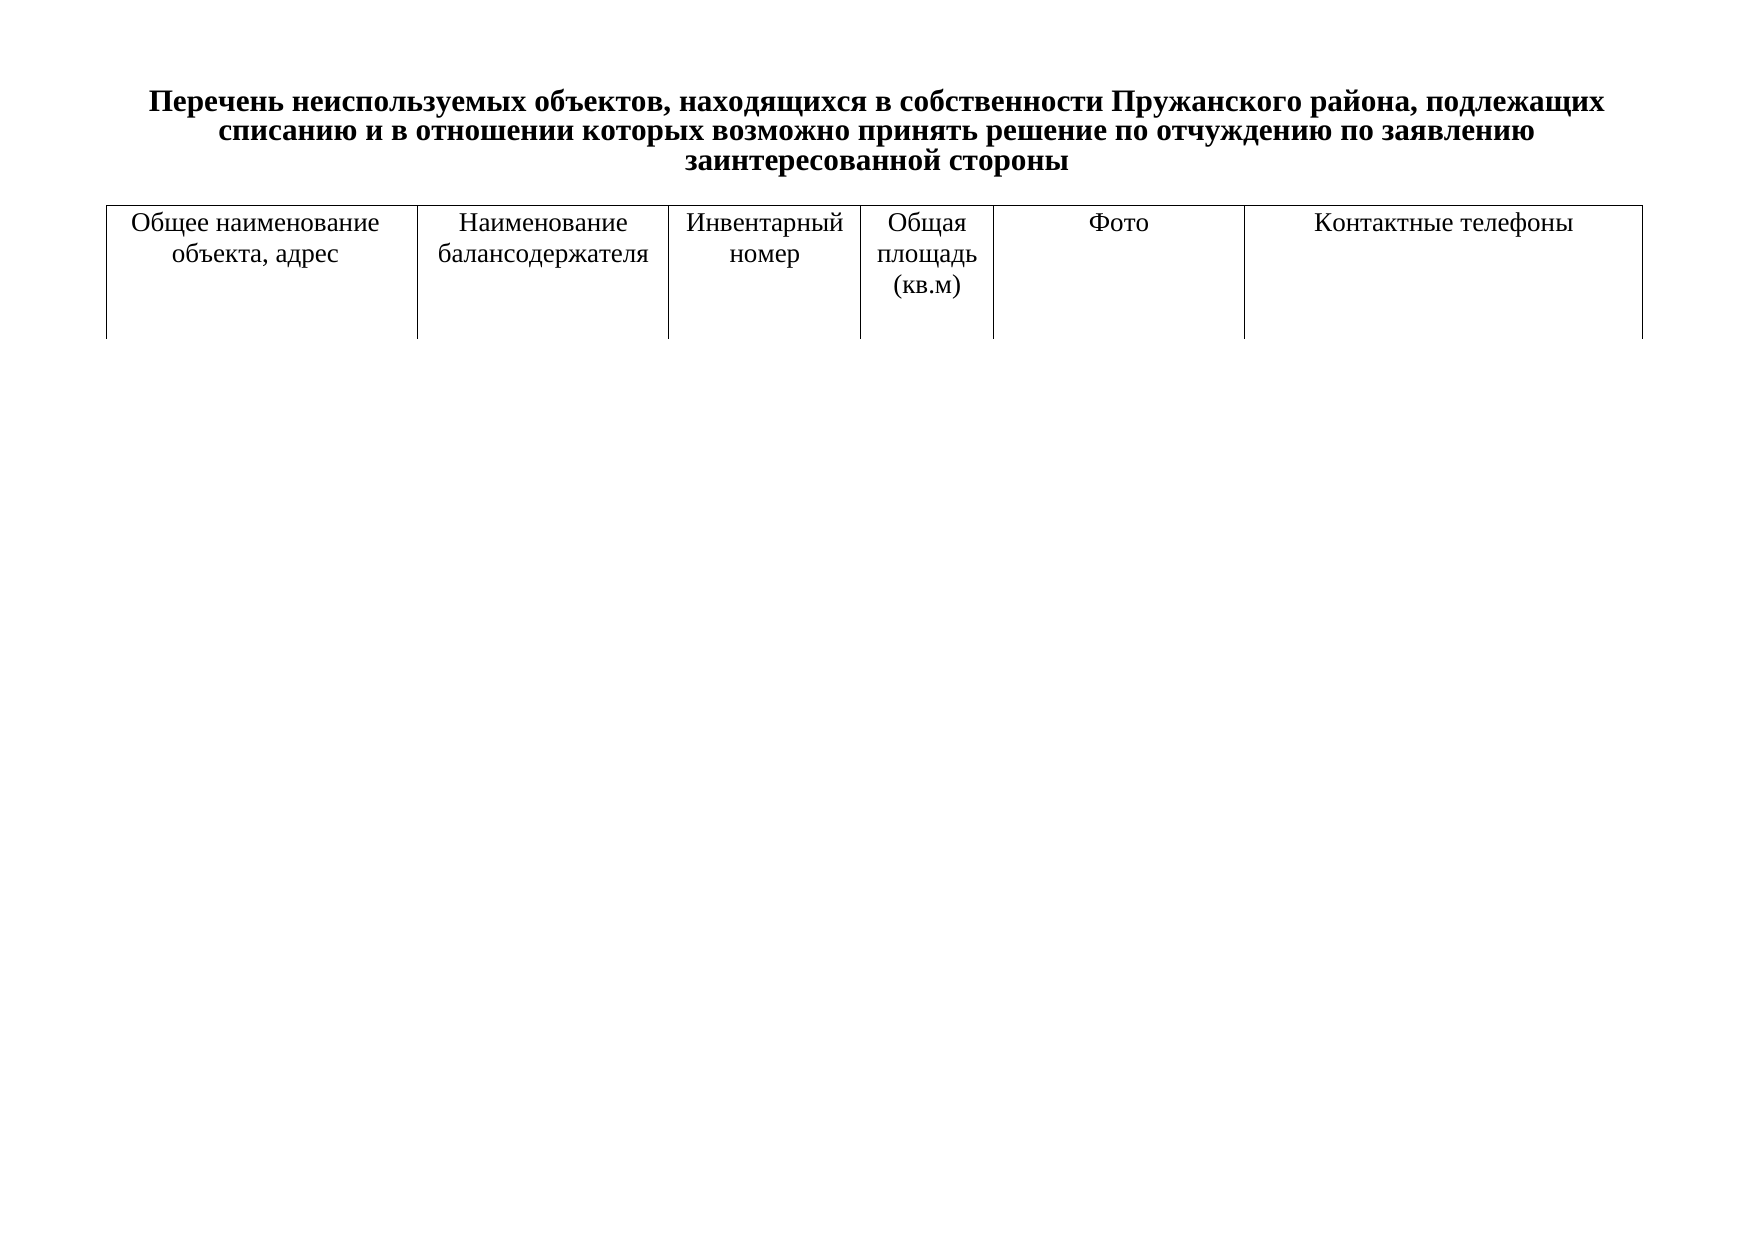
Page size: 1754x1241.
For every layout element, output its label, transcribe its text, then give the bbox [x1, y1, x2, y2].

table_header Общее наименование объекта, адрес [107, 206, 417, 339]
table_header Фото [994, 206, 1244, 339]
table_header Наименование балансодержателя [418, 206, 668, 339]
table_header Общая площадь (кв.м) [861, 206, 993, 339]
text Перечень неиспользуемых объектов, находящихся в собственности Пружанского района, подлежащих списанию и в отношении которых возможно принять решение по отчуждению по заявлению заинтересованной стороны [118, 88, 1636, 176]
table_header Контактные телефоны [1245, 206, 1642, 339]
table_header Инвентарный номер [669, 206, 860, 339]
